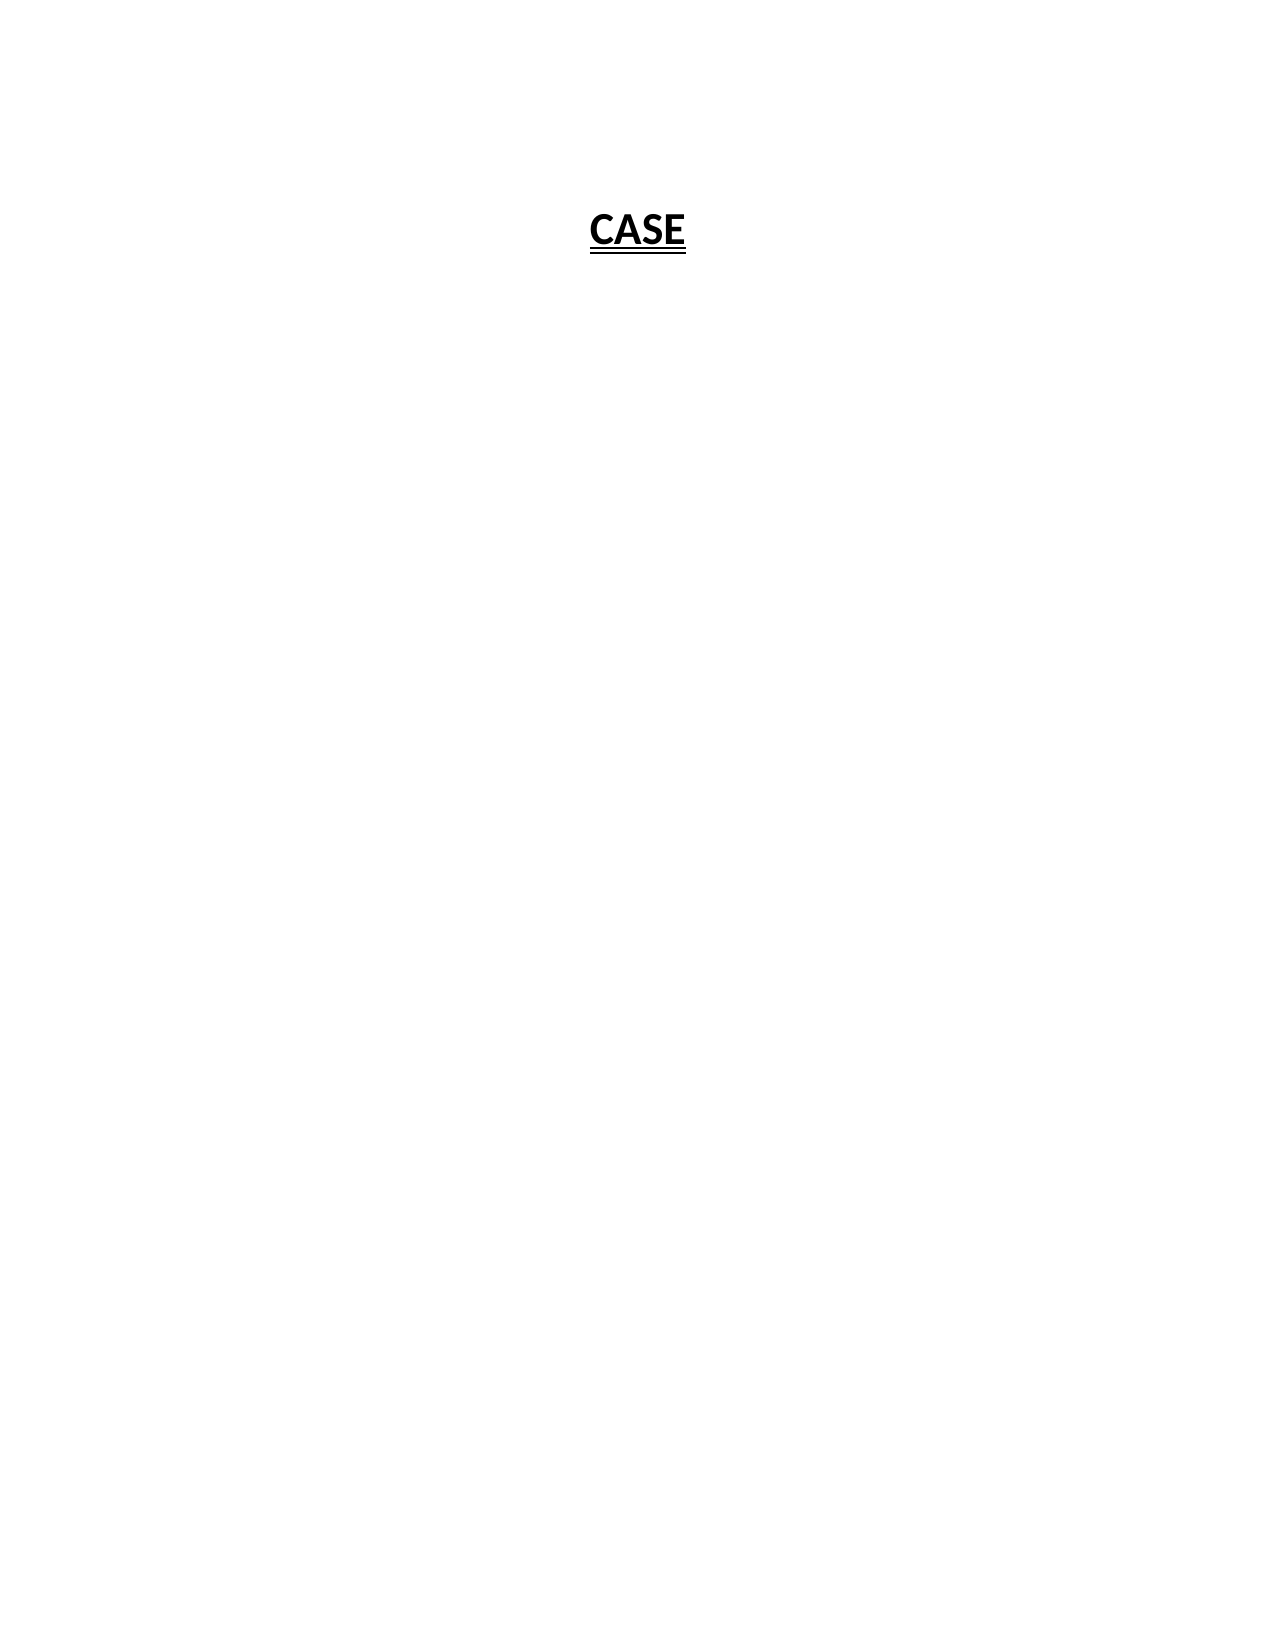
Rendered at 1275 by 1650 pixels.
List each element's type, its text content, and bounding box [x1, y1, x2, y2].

subtitle CASE [150, 200, 1125, 256]
